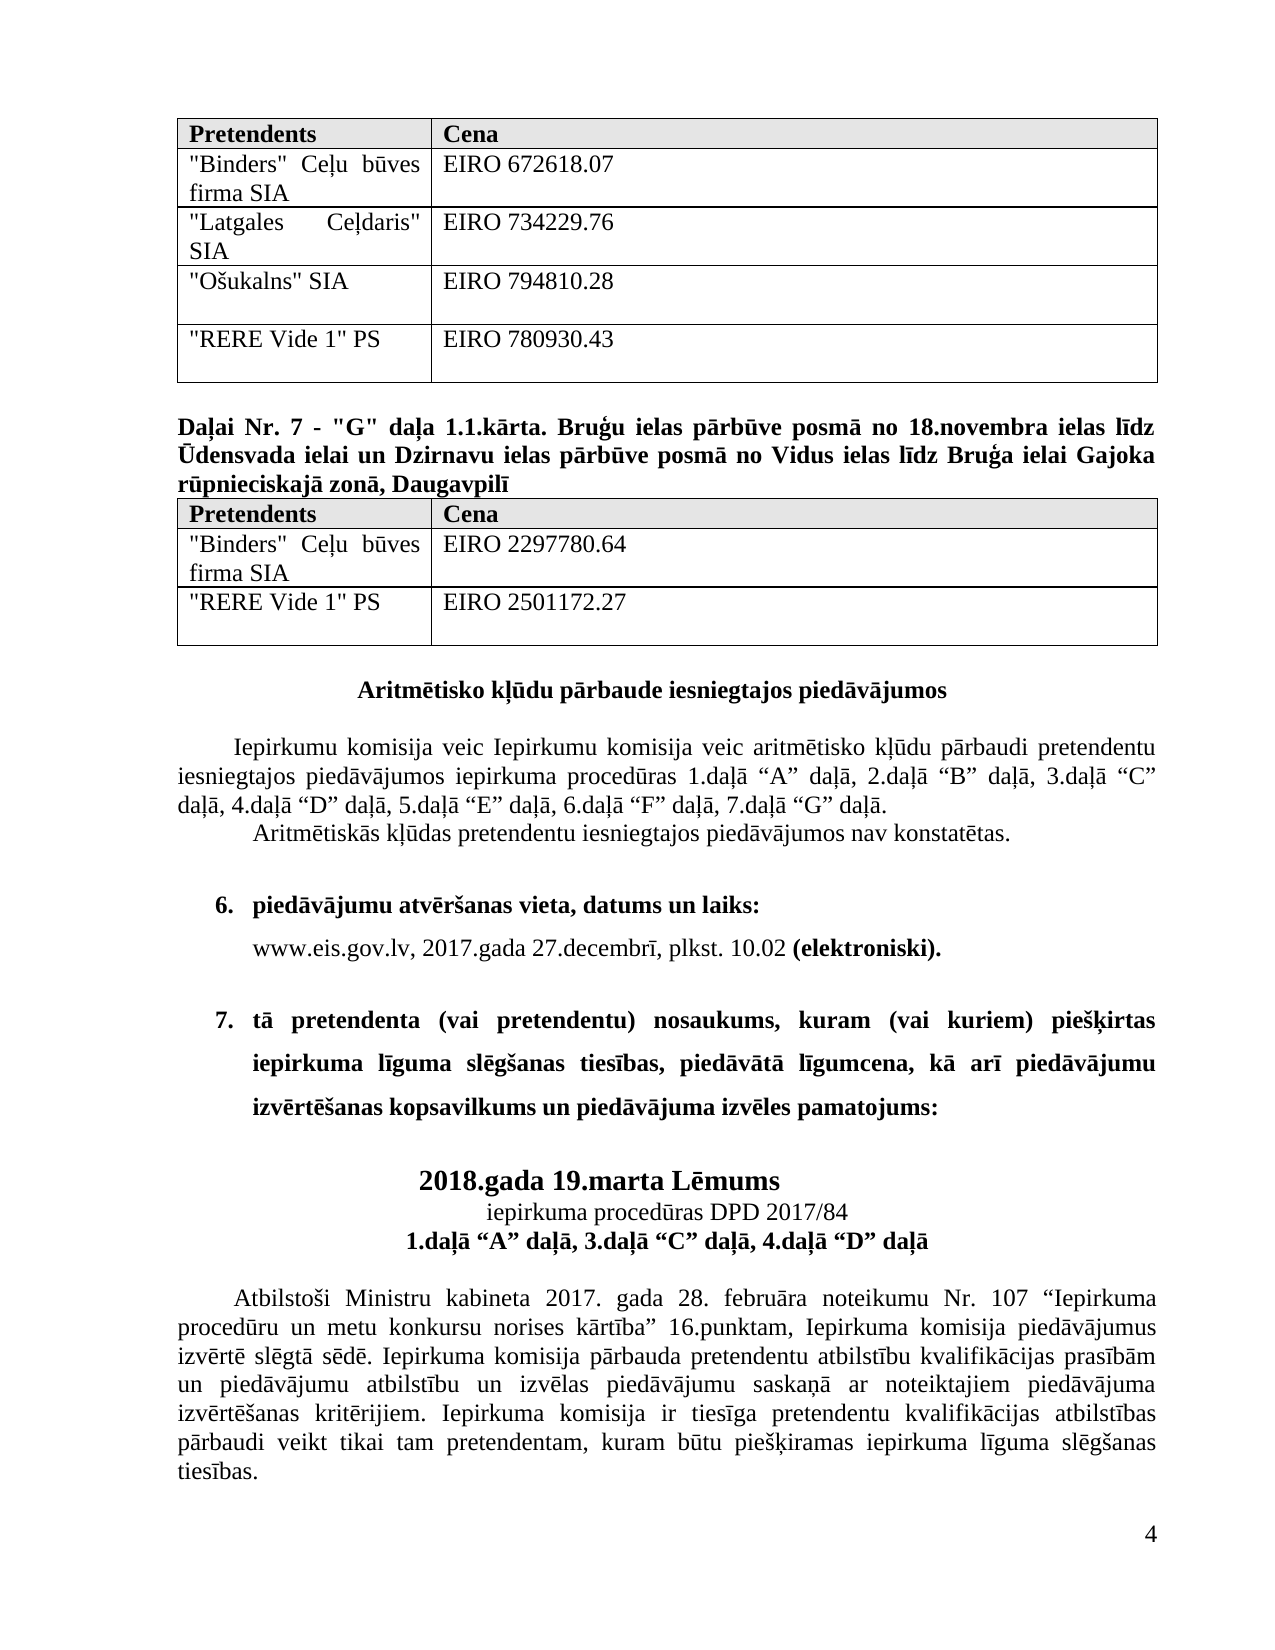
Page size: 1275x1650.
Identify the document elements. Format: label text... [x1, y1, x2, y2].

table_cell "Binders" Ceļu būves firma SIA [178, 149, 431, 206]
text 2018.gada 19.marta Lēmums [177, 1163, 965, 1197]
text iepirkuma procedūras DPD 2017/84 [177, 1197, 1157, 1226]
text Daļai Nr. 7 - "G" daļa 1.1.kārta. Bruģu ielas pārbūve posmā no 18.novembra ielas līdz Ūdensvada ielai un Dzirnavu ielas pārbūve posmā no Vidus ielas līdz Bruģa ielai Gajoka rūpnieciskajā zonā, Daugavpilī [177, 412, 1157, 498]
text 1.daļā “A” daļā, 3.daļā “C” daļā, 4.daļā “D” daļā [177, 1226, 1157, 1254]
table_cell "RERE Vide 1" PS [178, 325, 431, 382]
list piedāvājumu atvēršanas vieta, datums un laiks: [215, 890, 1157, 919]
table_cell "Latgales Ceļdaris" SIA [178, 208, 431, 265]
table_cell EIRO 794810.28 [432, 266, 1157, 323]
table_cell "Ošukalns" SIA [178, 266, 431, 323]
table_cell EIRO 780930.43 [432, 325, 1157, 382]
table_cell EIRO 2297780.64 [432, 529, 1157, 586]
table_cell "Binders" Ceļu būves firma SIA [178, 529, 431, 586]
table_header Cena [432, 499, 1157, 528]
table_header Pretendents [178, 499, 431, 528]
text Atbilstoši Ministru kabineta 2017. gada 28. februāra noteikumu Nr. 107 “Iepirkuma procedūru un metu konkursu norises kārtība” 16.punktam, Iepirkuma komisija piedāvājumus izvērtē slēgtā sēdē. Iepirkuma komisija pārbauda pretendentu atbilstību kvalifikācijas prasībām un piedāvājumu atbilstību un izvēlas piedāvājumu saskaņā ar noteiktajiem piedāvājuma izvērtēšanas kritērijiem. Iepirkuma komisija ir tiesīga pretendentu kvalifikācijas atbilstības pārbaudi veikt tikai tam pretendentam, kuram būtu piešķiramas iepirkuma līguma slēgšanas tiesības. [177, 1283, 1157, 1484]
table_cell EIRO 734229.76 [432, 208, 1157, 265]
table_cell EIRO 2501172.27 [432, 588, 1157, 645]
table_header Cena [432, 119, 1157, 148]
table_cell EIRO 672618.07 [432, 149, 1157, 206]
table_header Pretendents [178, 119, 431, 148]
list tā pretendenta (vai pretendentu) nosaukums, kuram (vai kuriem) piešķirtas iepirkuma līguma slēgšanas tiesības, piedāvātā līgumcena, kā arī piedāvājumu izvērtēšanas kopsavilkums un piedāvājuma izvēles pamatojums: [215, 1005, 1157, 1120]
text Aritmētisko kļūdu pārbaude iesniegtajos piedāvājumos [148, 675, 1157, 703]
table_cell "RERE Vide 1" PS [178, 588, 431, 645]
text Aritmētiskās kļūdas pretendentu iesniegtajos piedāvājumos nav konstatētas. [177, 818, 1157, 847]
text www.eis.gov.lv, 2017.gada 27.decembrī, plkst. 10.02 (elektroniski). [252, 933, 1157, 962]
text Iepirkumu komisija veic Iepirkumu komisija veic aritmētisko kļūdu pārbaudi pretendentu iesniegtajos piedāvājumos iepirkuma procedūras 1.daļā “A” daļā, 2.daļā “B” daļā, 3.daļā “C” daļā, 4.daļā “D” daļā, 5.daļā “E” daļā, 6.daļā “F” daļā, 7.daļā “G” daļā. [177, 732, 1157, 818]
